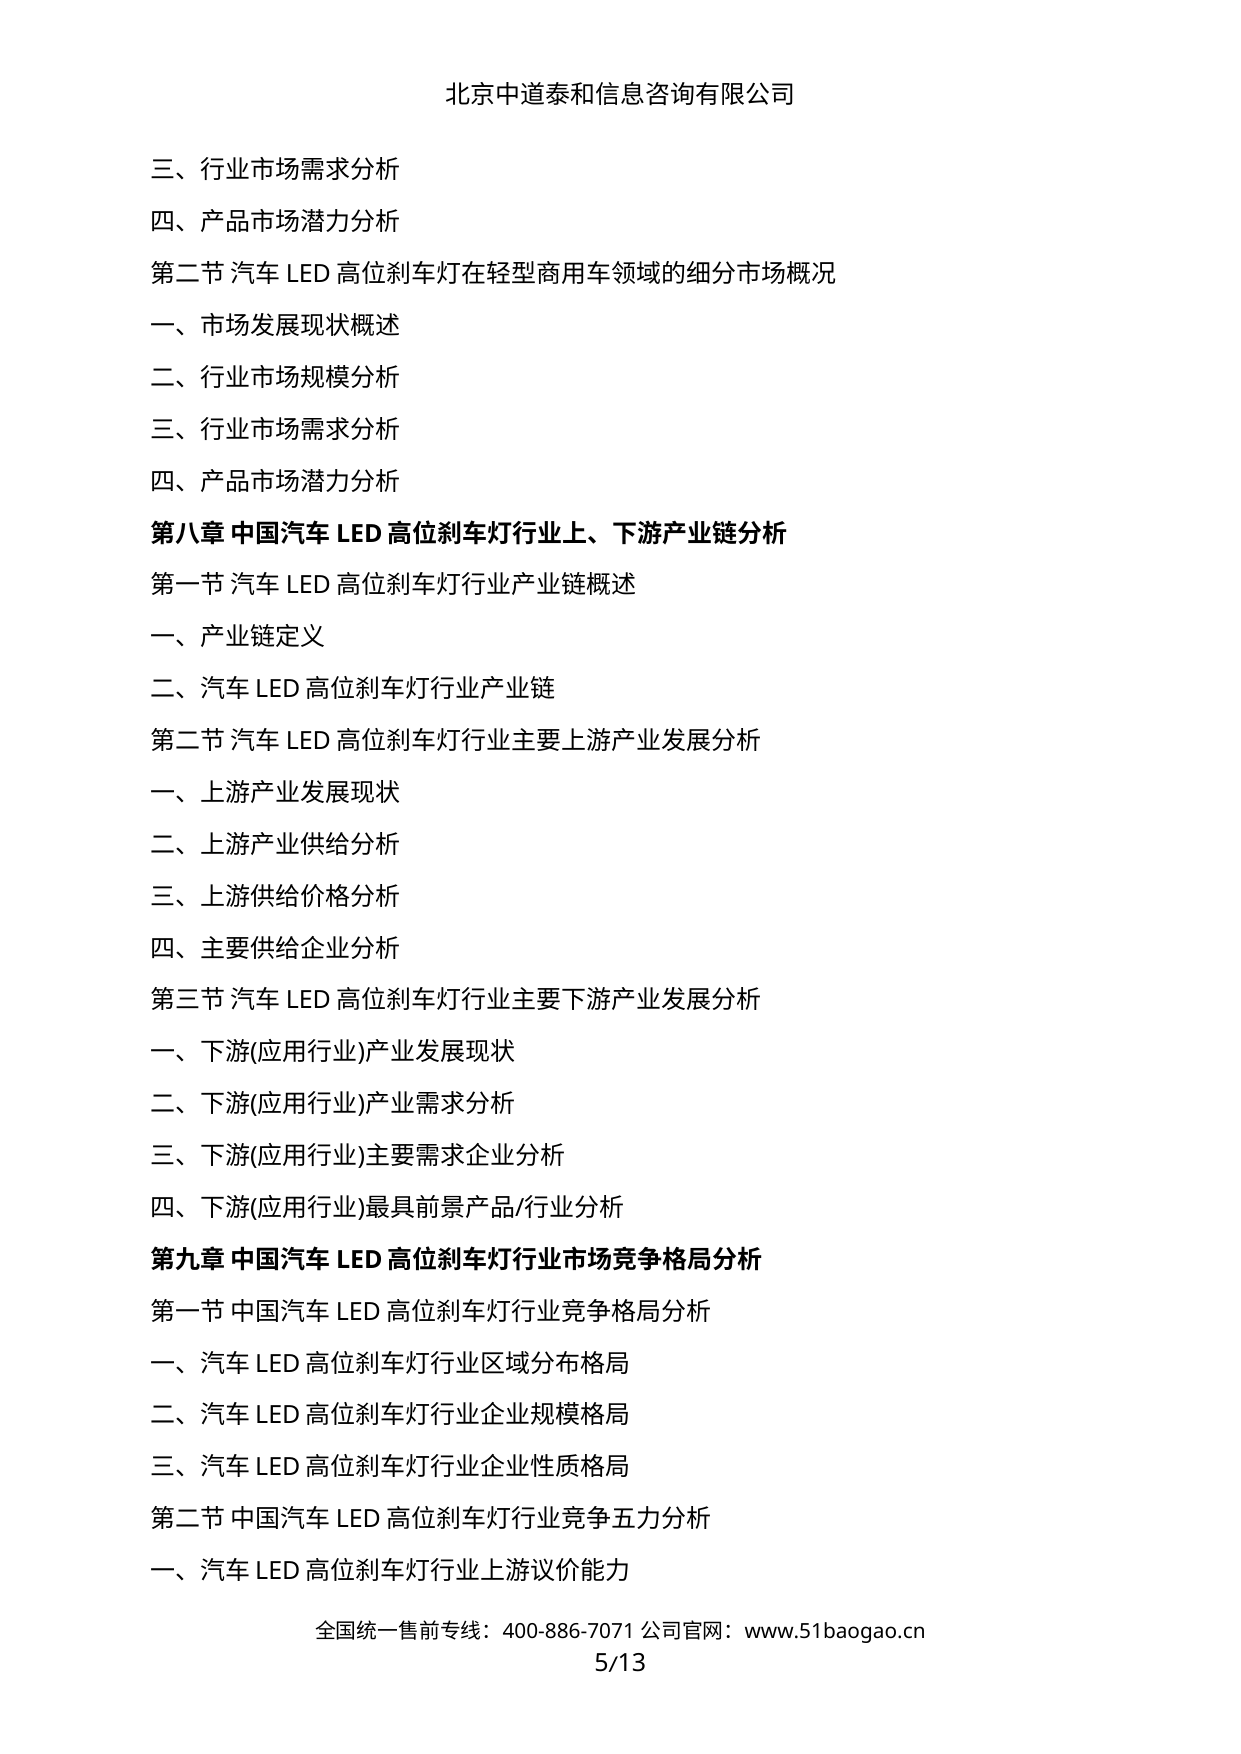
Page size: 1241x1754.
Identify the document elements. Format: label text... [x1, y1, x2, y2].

text 四、产品市场潜力分析 [150, 202, 1090, 238]
text 一、市场发展现状概述 [150, 306, 1090, 342]
text 第二节 汽车LED高位刹车灯在轻型商用车领域的细分市场概况 [150, 254, 1090, 290]
text 第八章 中国汽车LED高位刹车灯行业上、下游产业链分析 [150, 513, 1090, 549]
text 第二节 中国汽车LED高位刹车灯行业竞争五力分析 [150, 1499, 1090, 1535]
text 三、上游供给价格分析 [150, 876, 1090, 912]
text 一、汽车LED高位刹车灯行业区域分布格局 [150, 1343, 1090, 1379]
text 一、下游(应用行业)产业发展现状 [150, 1032, 1090, 1068]
text 第九章 中国汽车LED高位刹车灯行业市场竞争格局分析 [150, 1239, 1090, 1276]
text 四、下游(应用行业)最具前景产品/行业分析 [150, 1187, 1090, 1224]
text 四、主要供给企业分析 [150, 928, 1090, 964]
text 二、下游(应用行业)产业需求分析 [150, 1084, 1090, 1120]
text 二、行业市场规模分析 [150, 357, 1090, 394]
text 二、汽车LED高位刹车灯行业企业规模格局 [150, 1395, 1090, 1431]
text 三、行业市场需求分析 [150, 409, 1090, 446]
text 二、上游产业供给分析 [150, 824, 1090, 861]
text 一、汽车LED高位刹车灯行业上游议价能力 [150, 1551, 1090, 1587]
text 第一节 汽车LED高位刹车灯行业产业链概述 [150, 565, 1090, 601]
text 四、产品市场潜力分析 [150, 461, 1090, 497]
text 第二节 汽车LED高位刹车灯行业主要上游产业发展分析 [150, 721, 1090, 757]
text 二、汽车LED高位刹车灯行业产业链 [150, 669, 1090, 705]
text 第三节 汽车LED高位刹车灯行业主要下游产业发展分析 [150, 980, 1090, 1016]
text 三、下游(应用行业)主要需求企业分析 [150, 1136, 1090, 1172]
text 三、汽车LED高位刹车灯行业企业性质格局 [150, 1447, 1090, 1483]
text 三、行业市场需求分析 [150, 150, 1090, 186]
text 第一节 中国汽车LED高位刹车灯行业竞争格局分析 [150, 1291, 1090, 1327]
text 一、产业链定义 [150, 617, 1090, 653]
text 一、上游产业发展现状 [150, 772, 1090, 809]
